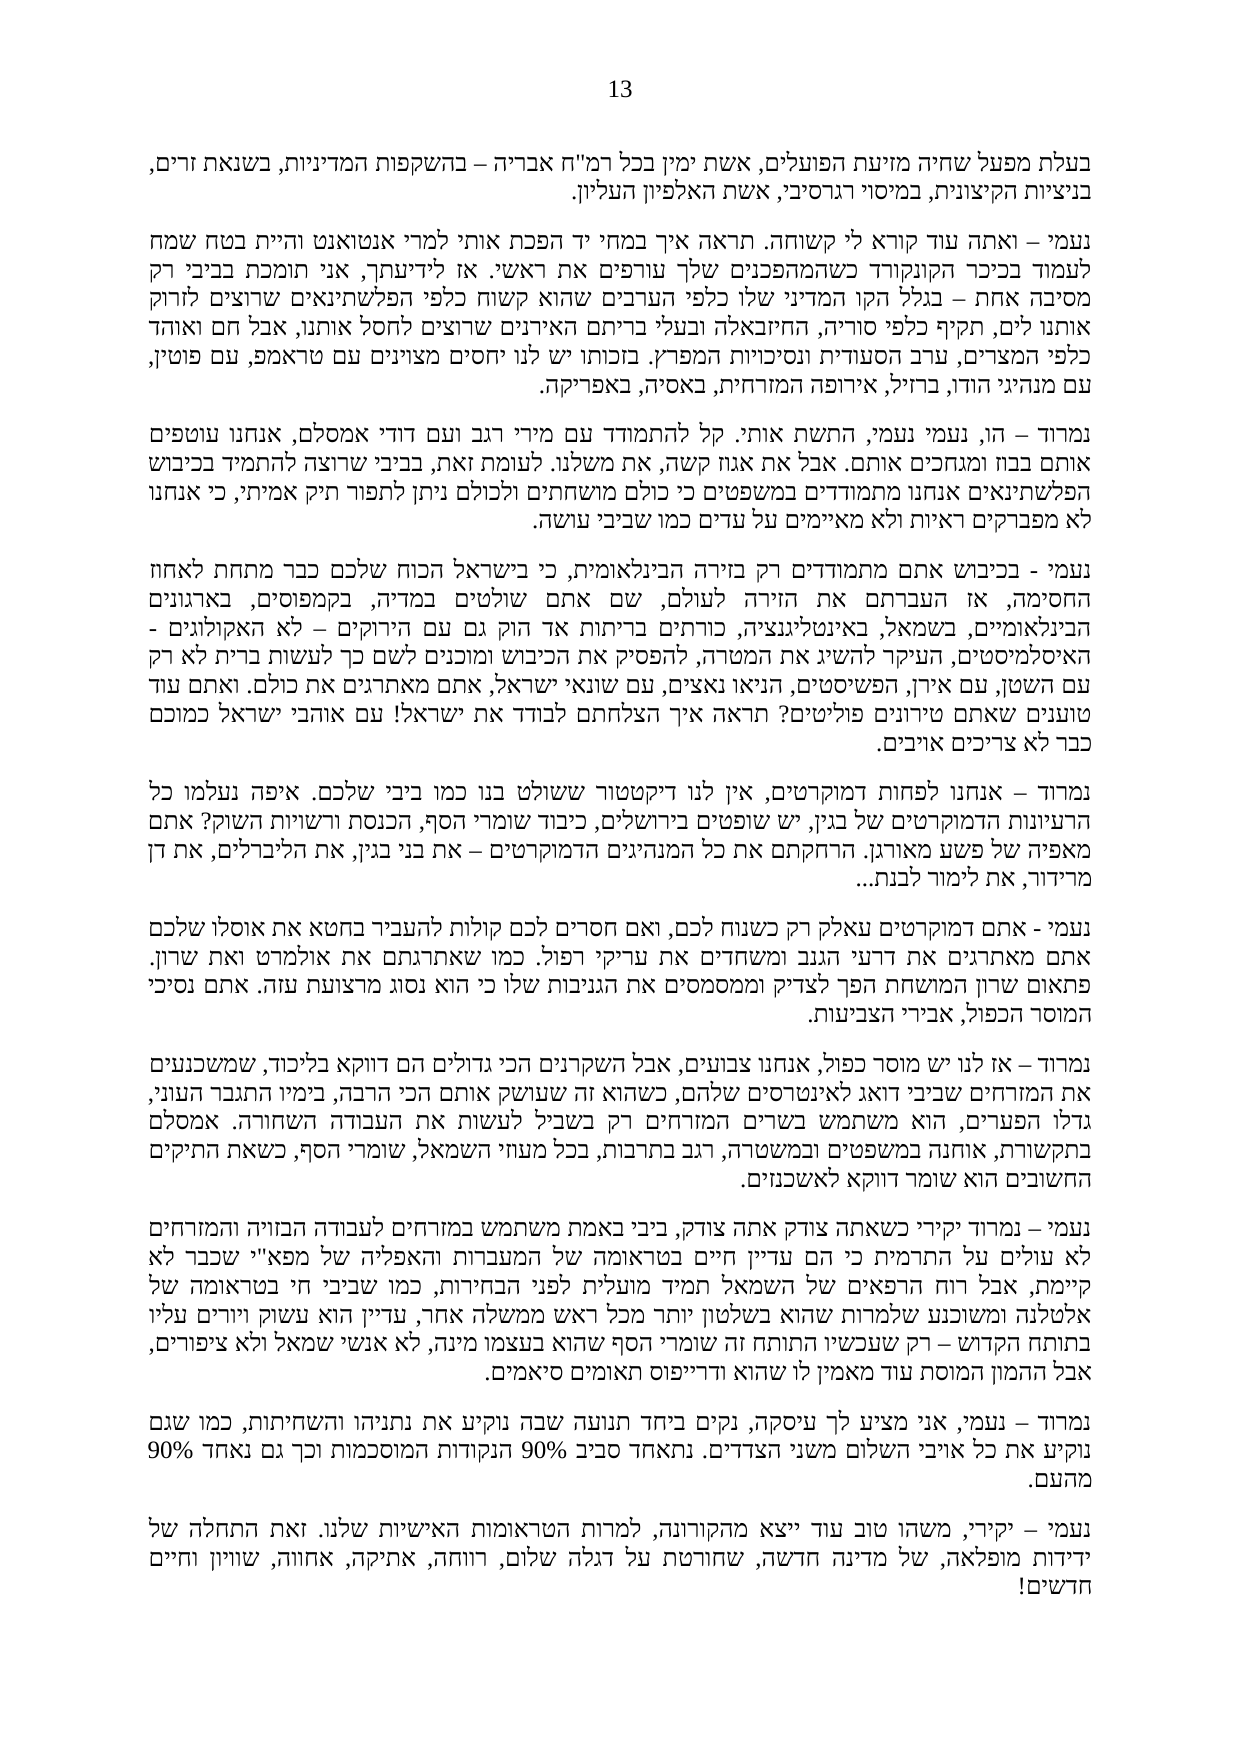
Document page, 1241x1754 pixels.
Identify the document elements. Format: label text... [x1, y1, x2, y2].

text נמרוד – נעמי, אני מציע לך עיסקה, נקים ביחד תנועה שבה נוקיע את נתניהו והשחיתות, כמו שגם נוקיע את כל אויבי השלום משני הצדדים. נתאחד סביב 90% הנקודות המוסכמות וכך גם נאחד 90% מהעם. [148, 1407, 1092, 1493]
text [148, 148, 1092, 205]
text נעמי – יקירי, משהו טוב עוד ייצא מהקורונה, למרות הטראומות האישיות שלנו. זאת התחלה של ידידות מופלאה, של מדינה חדשה, שחורטת על דגלה שלום, רווחה, אתיקה, אחווה, שוויון וחיים חדשים! [148, 1514, 1092, 1600]
text נמרוד – אנחנו לפחות דמוקרטים, אין לנו דיקטטור ששולט בנו כמו ביבי שלכם. איפה נעלמו כל הרעיונות הדמוקרטים של בגין, יש שופטים בירושלים, כיבוד שומרי הסף, הכנסת ורשויות השוק? אתם מאפיה של פשע מאורגן. הרחקתם את כל המנהיגים הדמוקרטים – את בני בגין, את הליברלים, את דן מרידור, את לימור לבנת... [148, 777, 1092, 892]
text נעמי – נמרוד יקירי כשאתה צודק אתה צודק, ביבי באמת משתמש במזרחים לעבודה הבזויה והמזרחים לא עולים על התרמית כי הם עדיין חיים בטראומה של המעברות והאפליה של מפא"י שכבר לא קיימת, אבל רוח הרפאים של השמאל תמיד מועלית לפני הבחירות, כמו שביבי חי בטראומה של אלטלנה ומשוכנע שלמרות שהוא בשלטון יותר מכל ראש ממשלה אחר, עדיין הוא עשוק ויורים עליו בתותח הקדוש – רק שעכשיו התותח זה שומרי הסף שהוא בעצמו מינה, לא אנשי שמאל ולא ציפורים, אבל ההמון המוסת עוד מאמין לו שהוא ודרייפוס תאומים סיאמים. [148, 1213, 1092, 1386]
text נעמי - בכיבוש אתם מתמודדים רק בזירה הבינלאומית, כי בישראל הכוח שלכם כבר מתחת לאחוז החסימה, אז העברתם את הזירה לעולם, שם אתם שולטים במדיה, בקמפוסים, בארגונים הבינלאומיים, בשמאל, באינטליגנציה, כורתים בריתות אד הוק גם עם הירוקים – לא האקולוגים - האיסלמיסטים, העיקר להשיג את המטרה, להפסיק את הכיבוש ומוכנים לשם כך לעשות ברית לא רק עם השטן, עם אירן, הפשיסטים, הניאו נאצים, עם שונאי ישראל, אתם מאתרגים את כולם. ואתם עוד טוענים שאתם טירונים פוליטים? תראה איך הצלחתם לבודד את ישראל! עם אוהבי ישראל כמוכם כבר לא צריכים אויבים. [148, 555, 1092, 756]
text נמרוד – הו, נעמי נעמי, התשת אותי. קל להתמודד עם מירי רגב ועם דודי אמסלם, אנחנו עוטפים אותם בבוז ומגחכים אותם. אבל את אגוז קשה, את משלנו. לעומת זאת, בביבי שרוצה להתמיד בכיבוש הפלשתינאים אנחנו מתמודדים במשפטים כי כולם מושחתים ולכולם ניתן לתפור תיק אמיתי, כי אנחנו לא מפברקים ראיות ולא מאיימים על עדים כמו שביבי עושה. [148, 419, 1092, 534]
text נמרוד – אז לנו יש מוסר כפול, אנחנו צבועים, אבל השקרנים הכי גדולים הם דווקא בליכוד, שמשכנעים את המזרחים שביבי דואג לאינטרסים שלהם, כשהוא זה שעושק אותם הכי הרבה, בימיו התגבר העוני, גדלו הפערים, הוא משתמש בשרים המזרחים רק בשביל לעשות את העבודה השחורה. אמסלם בתקשורת, אוחנה במשפטים ובמשטרה, רגב בתרבות, בכל מעוזי השמאל, שומרי הסף, כשאת התיקים החשובים הוא שומר דווקא לאשכנזים. [148, 1049, 1092, 1193]
text נעמי – ואתה עוד קורא לי קשוחה. תראה איך במחי יד הפכת אותי למרי אנטואנט והיית בטח שמח לעמוד בכיכר הקונקורד כשהמהפכנים שלך עורפים את ראשי. אז לידיעתך, אני תומכת בביבי רק מסיבה אחת – בגלל הקו המדיני שלו כלפי הערבים שהוא קשוח כלפי הפלשתינאים שרוצים לזרוק אותנו לים, תקיף כלפי סוריה, החיזבאלה ובעלי בריתם האירנים שרוצים לחסל אותנו, אבל חם ואוהד כלפי המצרים, ערב הסעודית ונסיכויות המפרץ. בזכותו יש לנו יחסים מצוינים עם טראמפ, עם פוטין, עם מנהיגי הודו, ברזיל, אירופה המזרחית, באסיה, באפריקה. [148, 226, 1092, 398]
text נעמי - אתם דמוקרטים עאלק רק כשנוח לכם, ואם חסרים לכם קולות להעביר בחטא את אוסלו שלכם אתם מאתרגים את דרעי הגנב ומשחדים את עריקי רפול. כמו שאתרגתם את אולמרט ואת שרון. פתאום שרון המושחת הפך לצדיק וממסמסים את הגניבות שלו כי הוא נסוג מרצועת עזה. אתם נסיכי המוסר הכפול, אבירי הצביעות. [148, 913, 1092, 1028]
